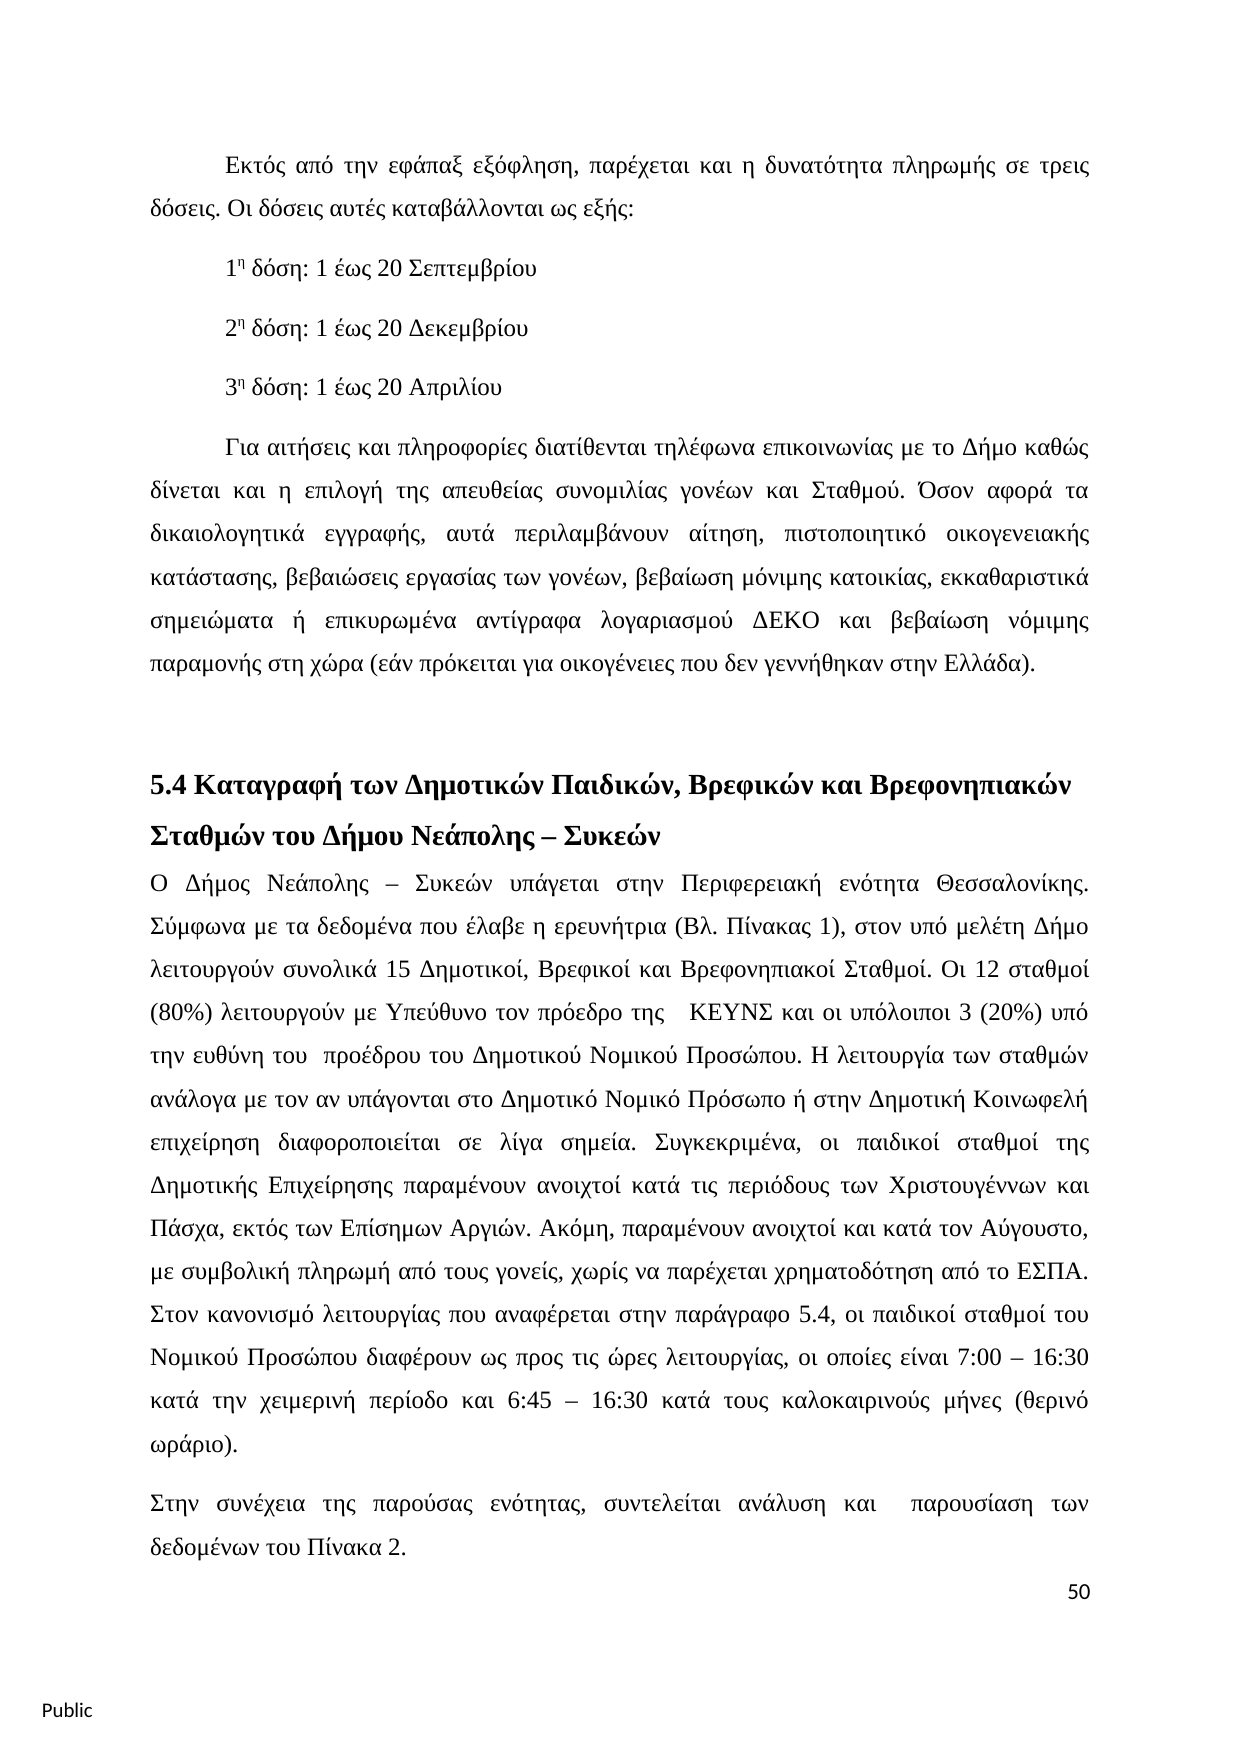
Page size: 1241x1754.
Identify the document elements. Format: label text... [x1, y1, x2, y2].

text Στην συνέχεια της παρούσας ενότητας, συντελείται ανάλυση και παρουσίαση των δεδομένων του Πίνακα 2. [150, 1488, 1090, 1560]
text Ο Δήμος Νεάπολης – Συκεών υπάγεται στην Περιφερειακή ενότητα Θεσσαλονίκης. Σύμφωνα με τα δεδομένα που έλαβε η ερευνήτρια (Βλ. Πίνακας 1), στον υπό μελέτη Δήμο λειτουργούν συνολικά 15 Δημοτικοί, Βρεφικοί και Βρεφονηπιακοί Σταθμοί. Οι 12 σταθμοί (80%) λειτουργούν με Υπεύθυνο τον πρόεδρο της ΚΕΥΝΣ και οι υπόλοιποι 3 (20%) υπό την ευθύνη του προέδρου του Δημοτικού Νομικού Προσώπου. Η λειτουργία των σταθμών ανάλογα με τον αν υπάγονται στο Δημοτικό Νομικό Πρόσωπο ή στην Δημοτική Κοινωφελή επιχείρηση διαφοροποιείται σε λίγα σημεία. Συγκεκριμένα, οι παιδικοί σταθμοί της Δημοτικής Επιχείρησης παραμένουν ανοιχτοί κατά τις περιόδους των Χριστουγέννων και Πάσχα, εκτός των Επίσημων Αργιών. Ακόμη, παραμένουν ανοιχτοί και κατά τον Αύγουστο, με συμβολική πληρωμή από τους γονείς, χωρίς να παρέχεται χρηματοδότηση από το ΕΣΠΑ. Στον κανονισμό λειτουργίας που αναφέρεται στην παράγραφο 5.4, οι παιδικοί σταθμοί του Νομικού Προσώπου διαφέρουν ως προς τις ώρες λειτουργίας, οι οποίες είναι 7:00 – 16:30 κατά την χειμερινή περίοδο και 6:45 – 16:30 κατά τους καλοκαιρινούς μήνες (θερινό ωράριο). [150, 868, 1090, 1457]
text 2η δόση: 1 έως 20 Δεκεμβρίου [150, 313, 1090, 341]
subtitle 5.4 Καταγραφή των Δημοτικών Παιδικών, Βρεφικών και Βρεφονηπιακών Σταθμών του Δήμου Νεάπολης – Συκεών [150, 767, 1090, 851]
text 1η δόση: 1 έως 20 Σεπτεμβρίου [150, 253, 1090, 282]
text Για αιτήσεις και πληροφορίες διατίθενται τηλέφωνα επικοινωνίας με το Δήμο καθώς δίνεται και η επιλογή της απευθείας συνομιλίας γονέων και Σταθμού. Όσον αφορά τα δικαιολογητικά εγγραφής, αυτά περιλαμβάνουν αίτηση, πιστοποιητικό οικογενειακής κατάστασης, βεβαιώσεις εργασίας των γονέων, βεβαίωση μόνιμης κατοικίας, εκκαθαριστικά σημειώματα ή επικυρωμένα αντίγραφα λογαριασμού ΔΕΚΟ και βεβαίωση νόμιμης παραμονής στη χώρα (εάν πρόκειται για οικογένειες που δεν γεννήθηκαν στην Ελλάδα). [150, 432, 1090, 677]
text Εκτός από την εφάπαξ εξόφληση, παρέχεται και η δυνατότητα πληρωμής σε τρεις δόσεις. Οι δόσεις αυτές καταβάλλονται ως εξής: [150, 150, 1090, 222]
text 3η δόση: 1 έως 20 Απριλίου [150, 372, 1090, 401]
